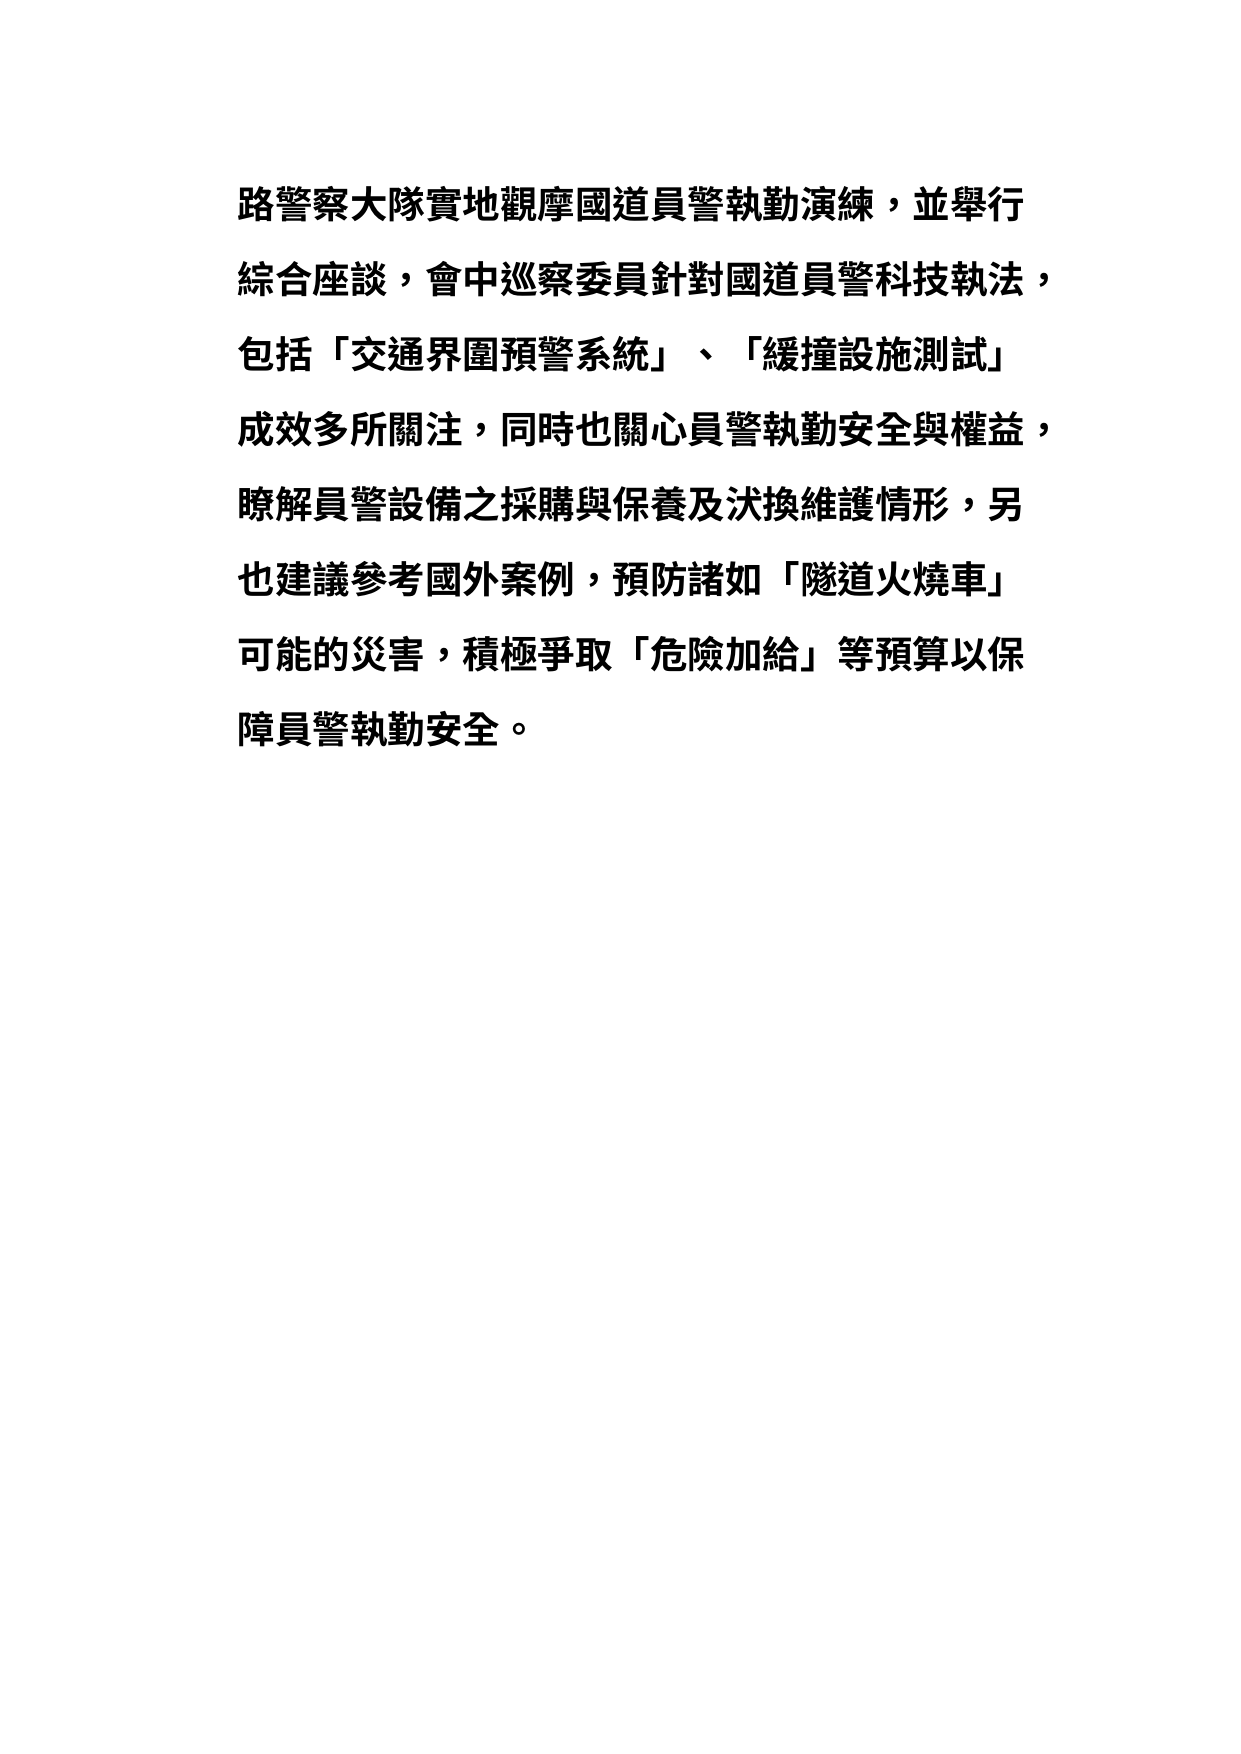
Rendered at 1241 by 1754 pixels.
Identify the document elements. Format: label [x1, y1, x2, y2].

list [237, 164, 1053, 764]
